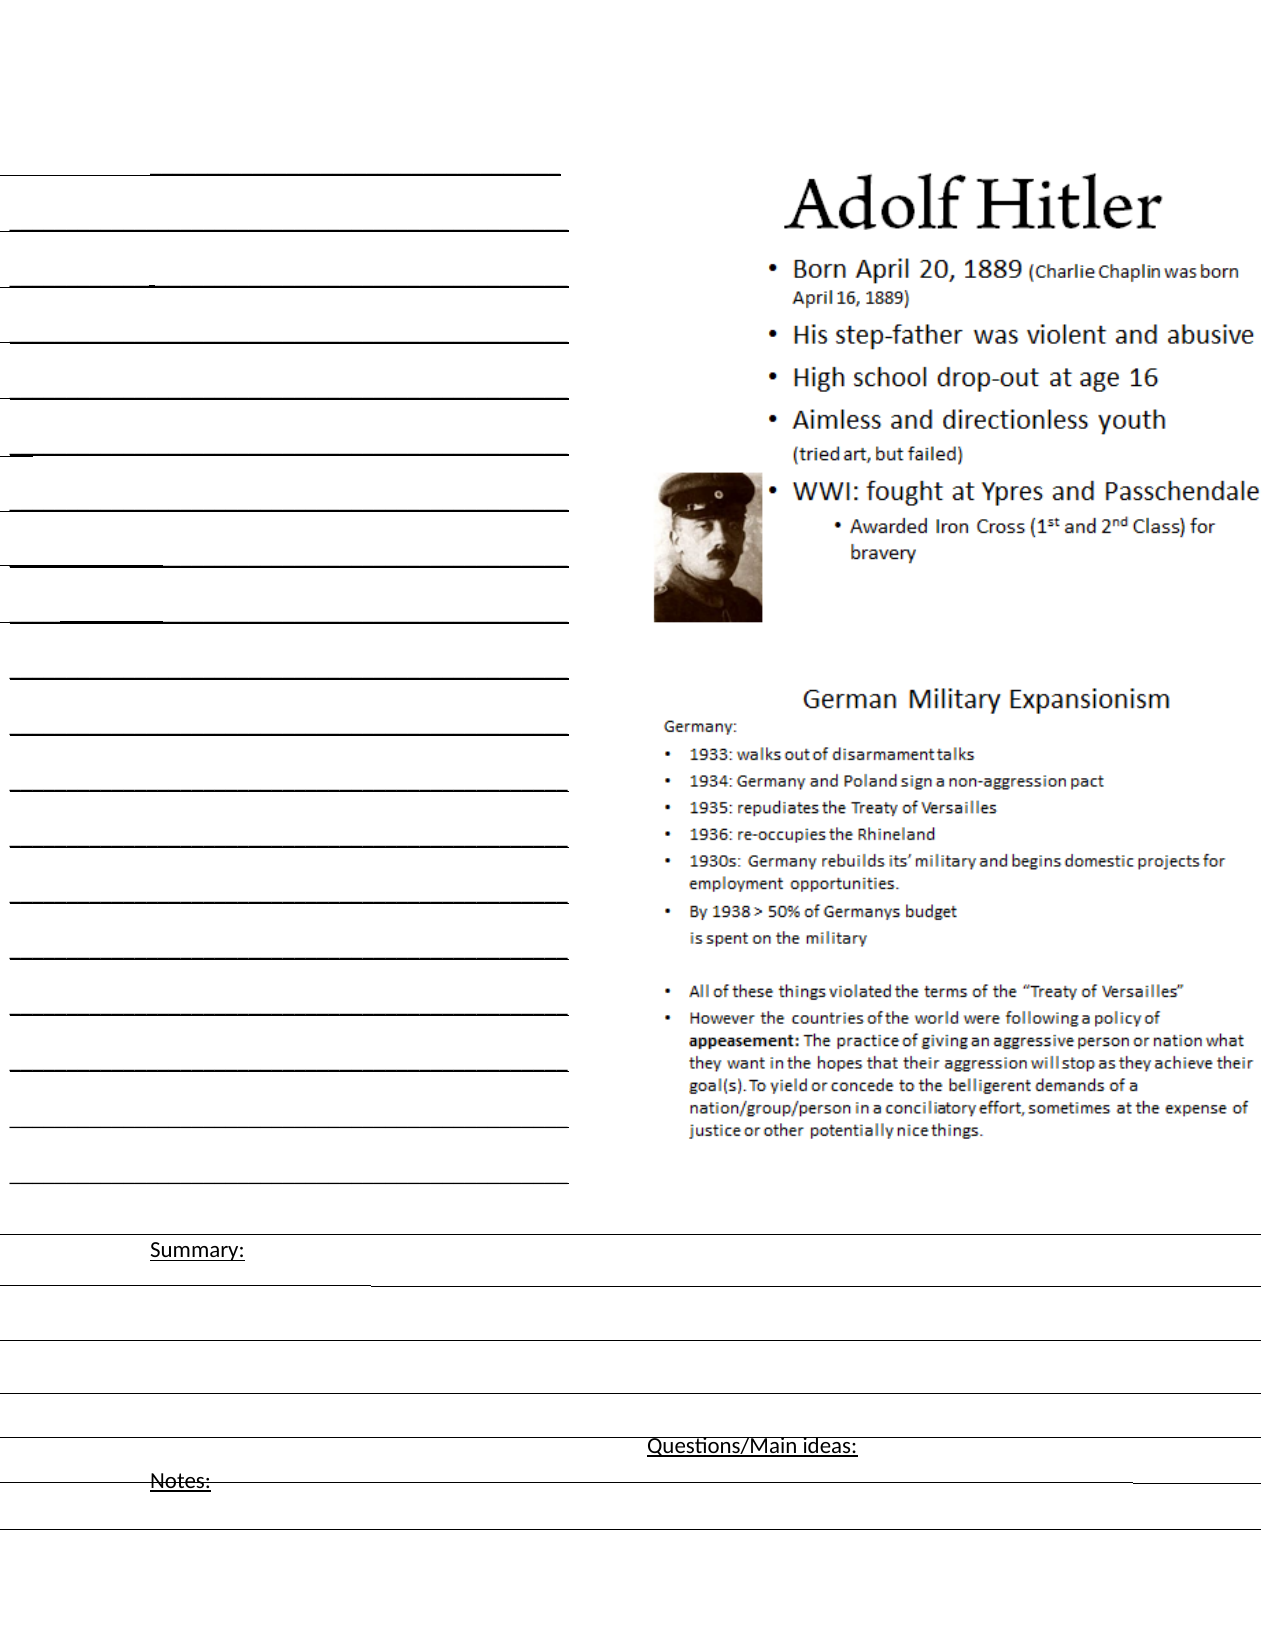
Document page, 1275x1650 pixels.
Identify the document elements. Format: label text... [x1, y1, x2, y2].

text Notes: [9, 1466, 572, 1482]
text Summary: [9, 1236, 572, 1264]
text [9, 150, 572, 1187]
picture [646, 663, 1275, 1167]
text Questions/Main ideas: [647, 1438, 1125, 1459]
picture [646, 150, 1275, 643]
